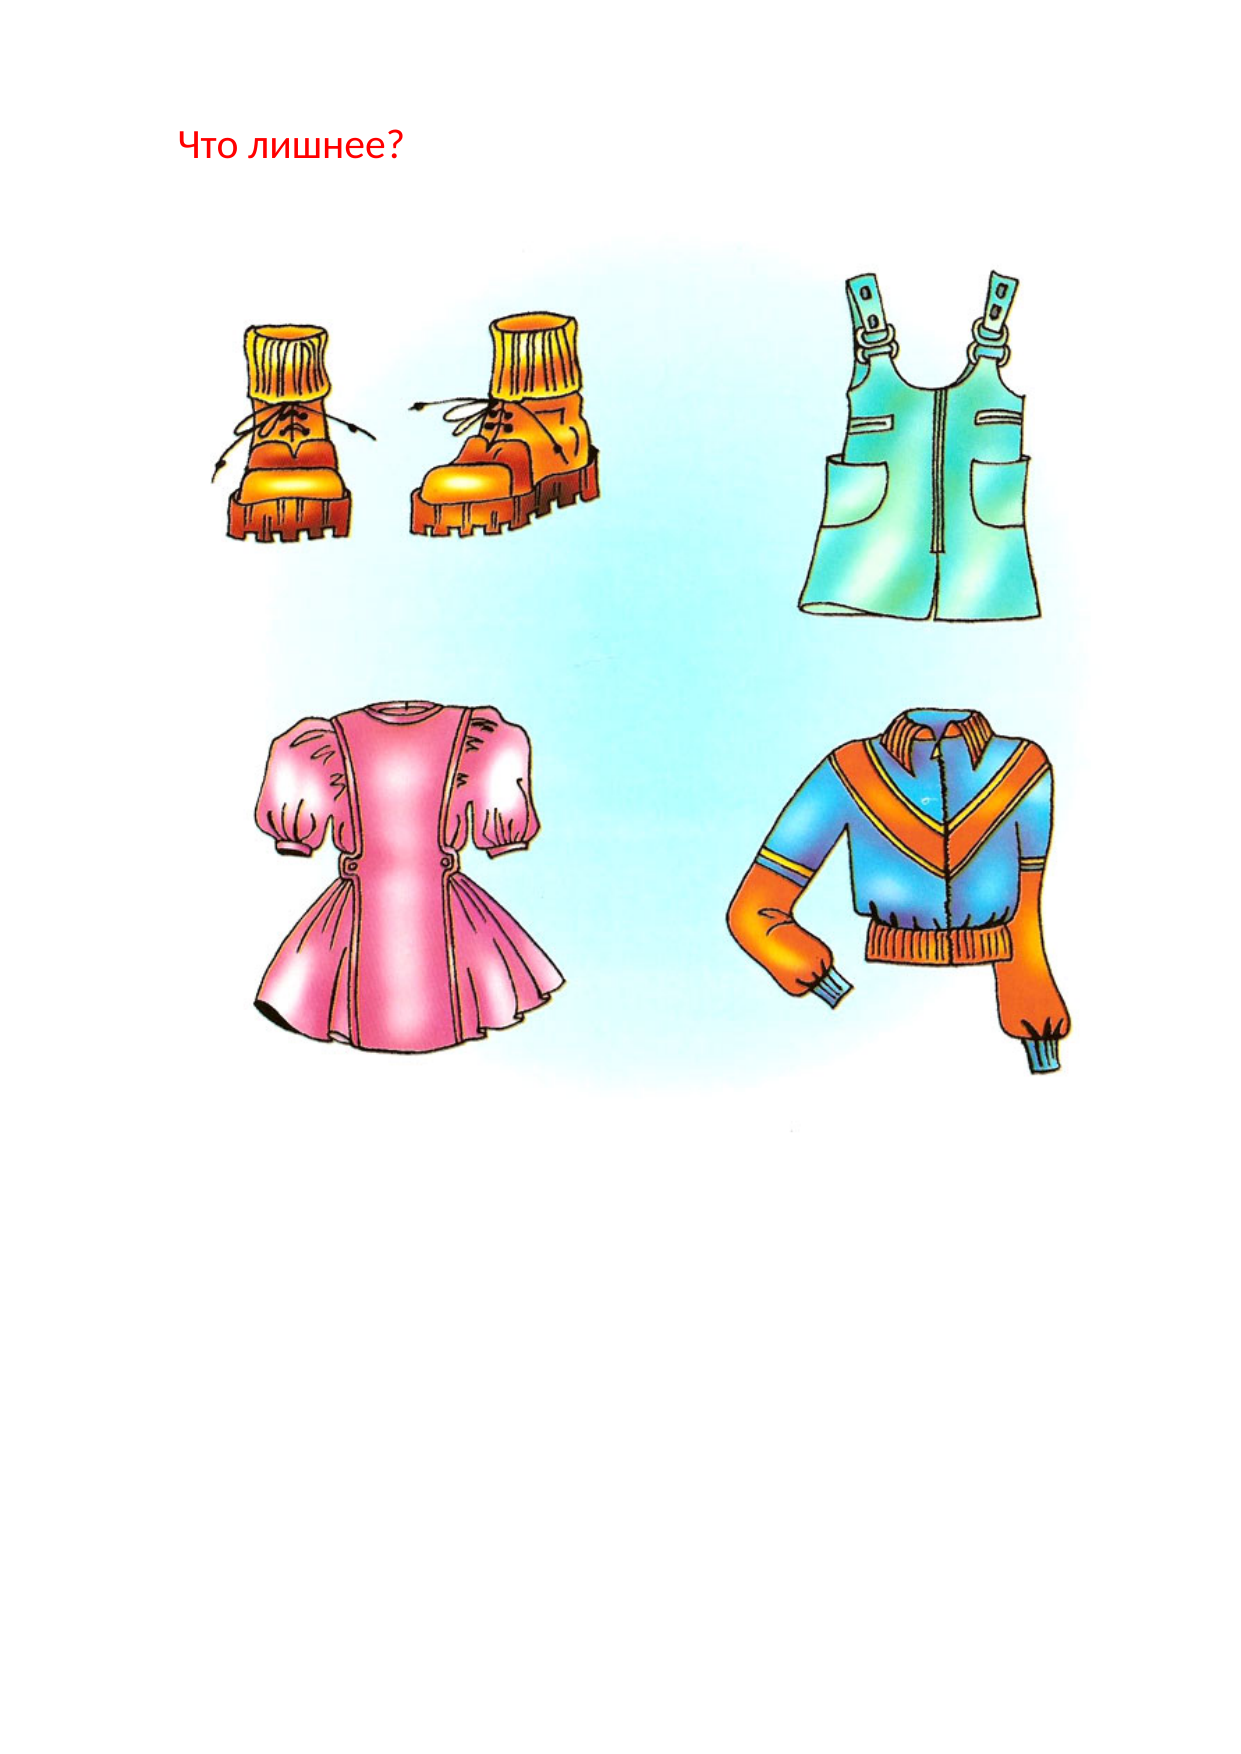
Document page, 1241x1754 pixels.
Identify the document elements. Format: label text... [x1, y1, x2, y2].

text Что лишнее? [177, 118, 1152, 169]
picture [177, 197, 1152, 1149]
